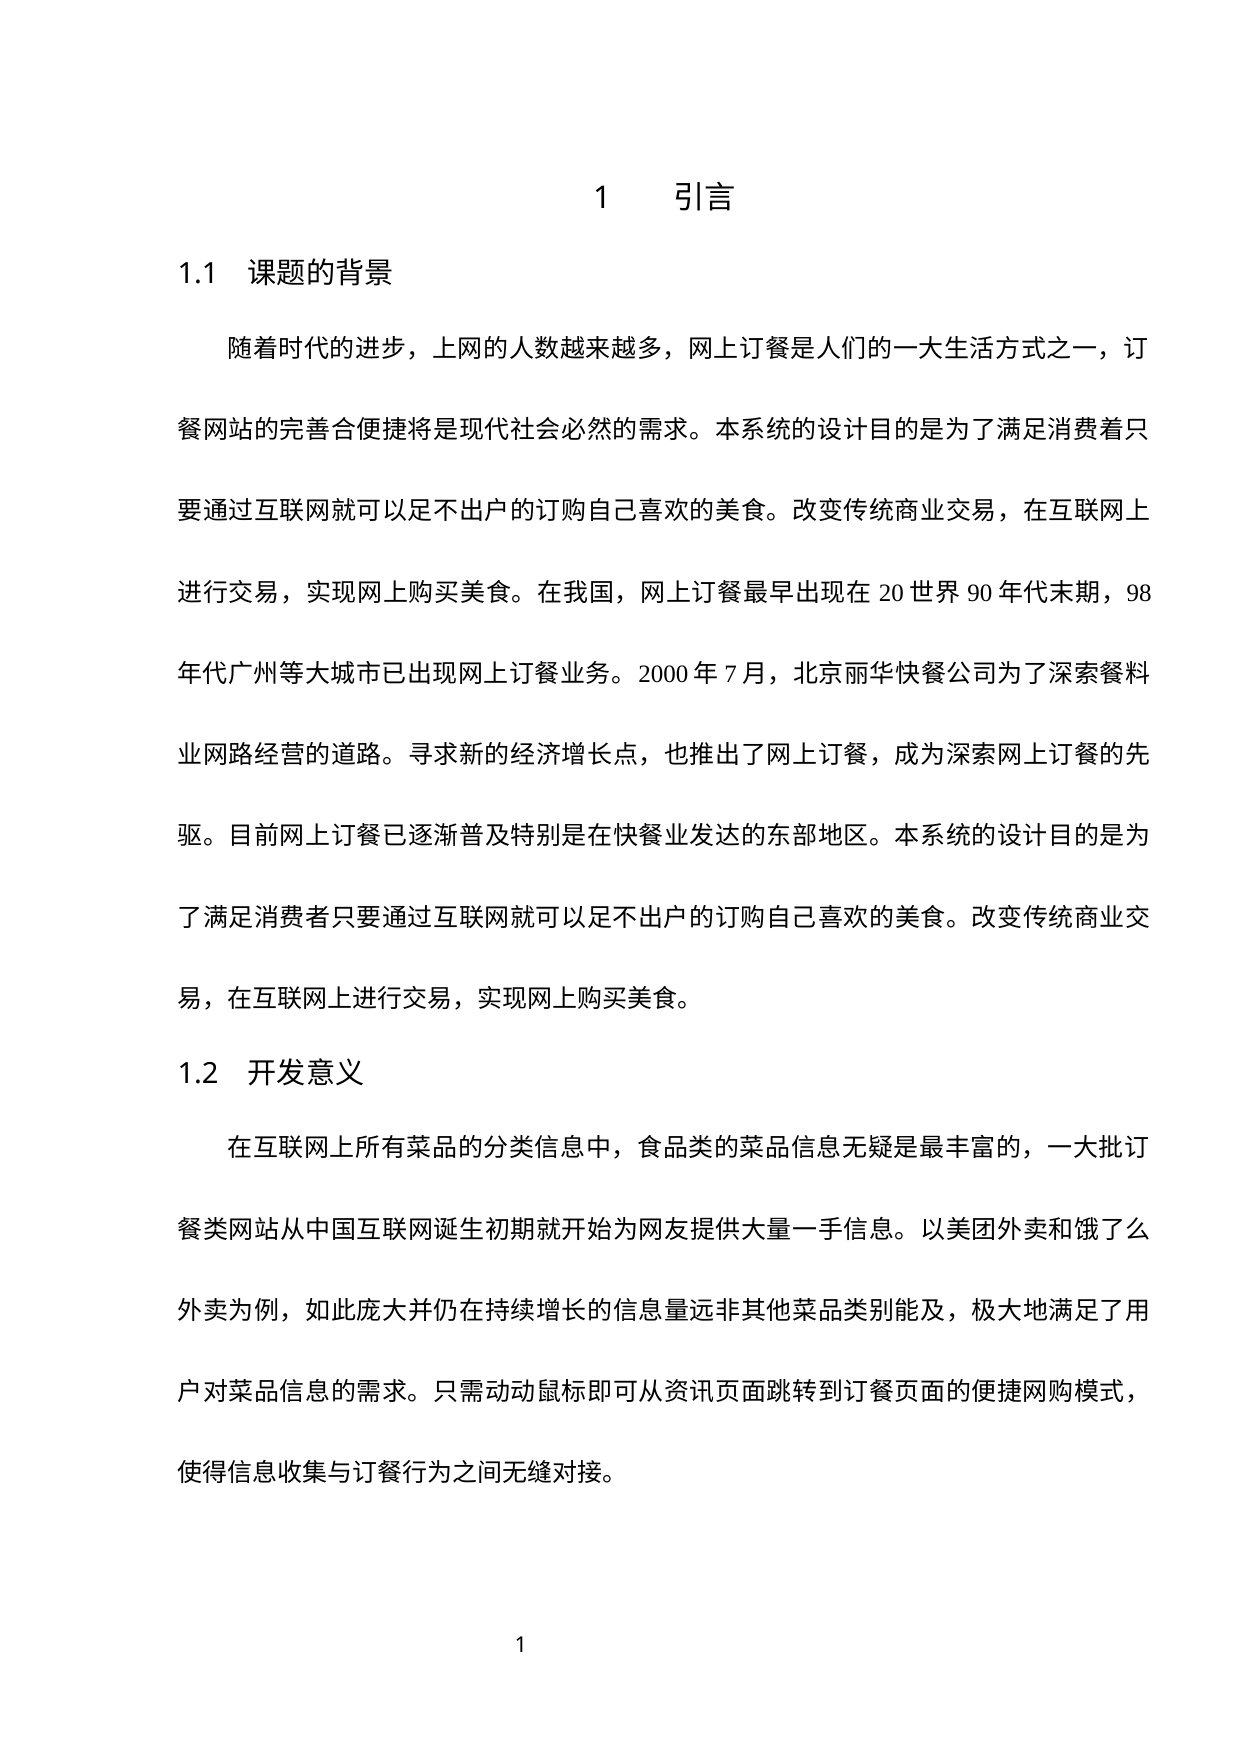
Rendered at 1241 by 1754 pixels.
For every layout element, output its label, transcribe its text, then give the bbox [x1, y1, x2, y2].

text 1.2 开发意义 [177, 1038, 1152, 1103]
text 1 引言 [177, 162, 1152, 227]
text 1.1 课题的背景 [177, 238, 1152, 303]
text 在互联网上所有菜品的分类信息中，食品类的菜品信息无疑是最丰富的，一大批订餐类网站从中国互联网诞生初期就开始为网友提供大量一手信息。以美团外卖和饿了么外卖为例，如此庞大并仍在持续增长的信息量远非其他菜品类别能及，极大地满足了用户对菜品信息的需求。只需动动鼠标即可从资讯页面跳转到订餐页面的便捷网购模式，使得信息收集与订餐行为之间无缝对接。 [177, 1113, 1152, 1503]
text 随着时代的进步，上网的人数越来越多，网上订餐是人们的一大生活方式之一，订餐网站的完善合便捷将是现代社会必然的需求。本系统的设计目的是为了满足消费着只要通过互联网就可以足不出户的订购自己喜欢的美食。改变传统商业交易，在互联网上进行交易，实现网上购买美食。在我国，网上订餐最早出现在 20世界 90年代末期，98年代广州等大城市已出现网上订餐业务。2000年7月，北京丽华快餐公司为了深索餐料业网路经营的道路。寻求新的经济增长点，也推出了网上订餐，成为深索网上订餐的先驱。目前网上订餐已逐渐普及特别是在快餐业发达的东部地区。本系统的设计目的是为了满足消费者只要通过互联网就可以足不出户的订购自己喜欢的美食。改变传统商业交易，在互联网上进行交易，实现网上购买美食。 [177, 314, 1152, 1029]
